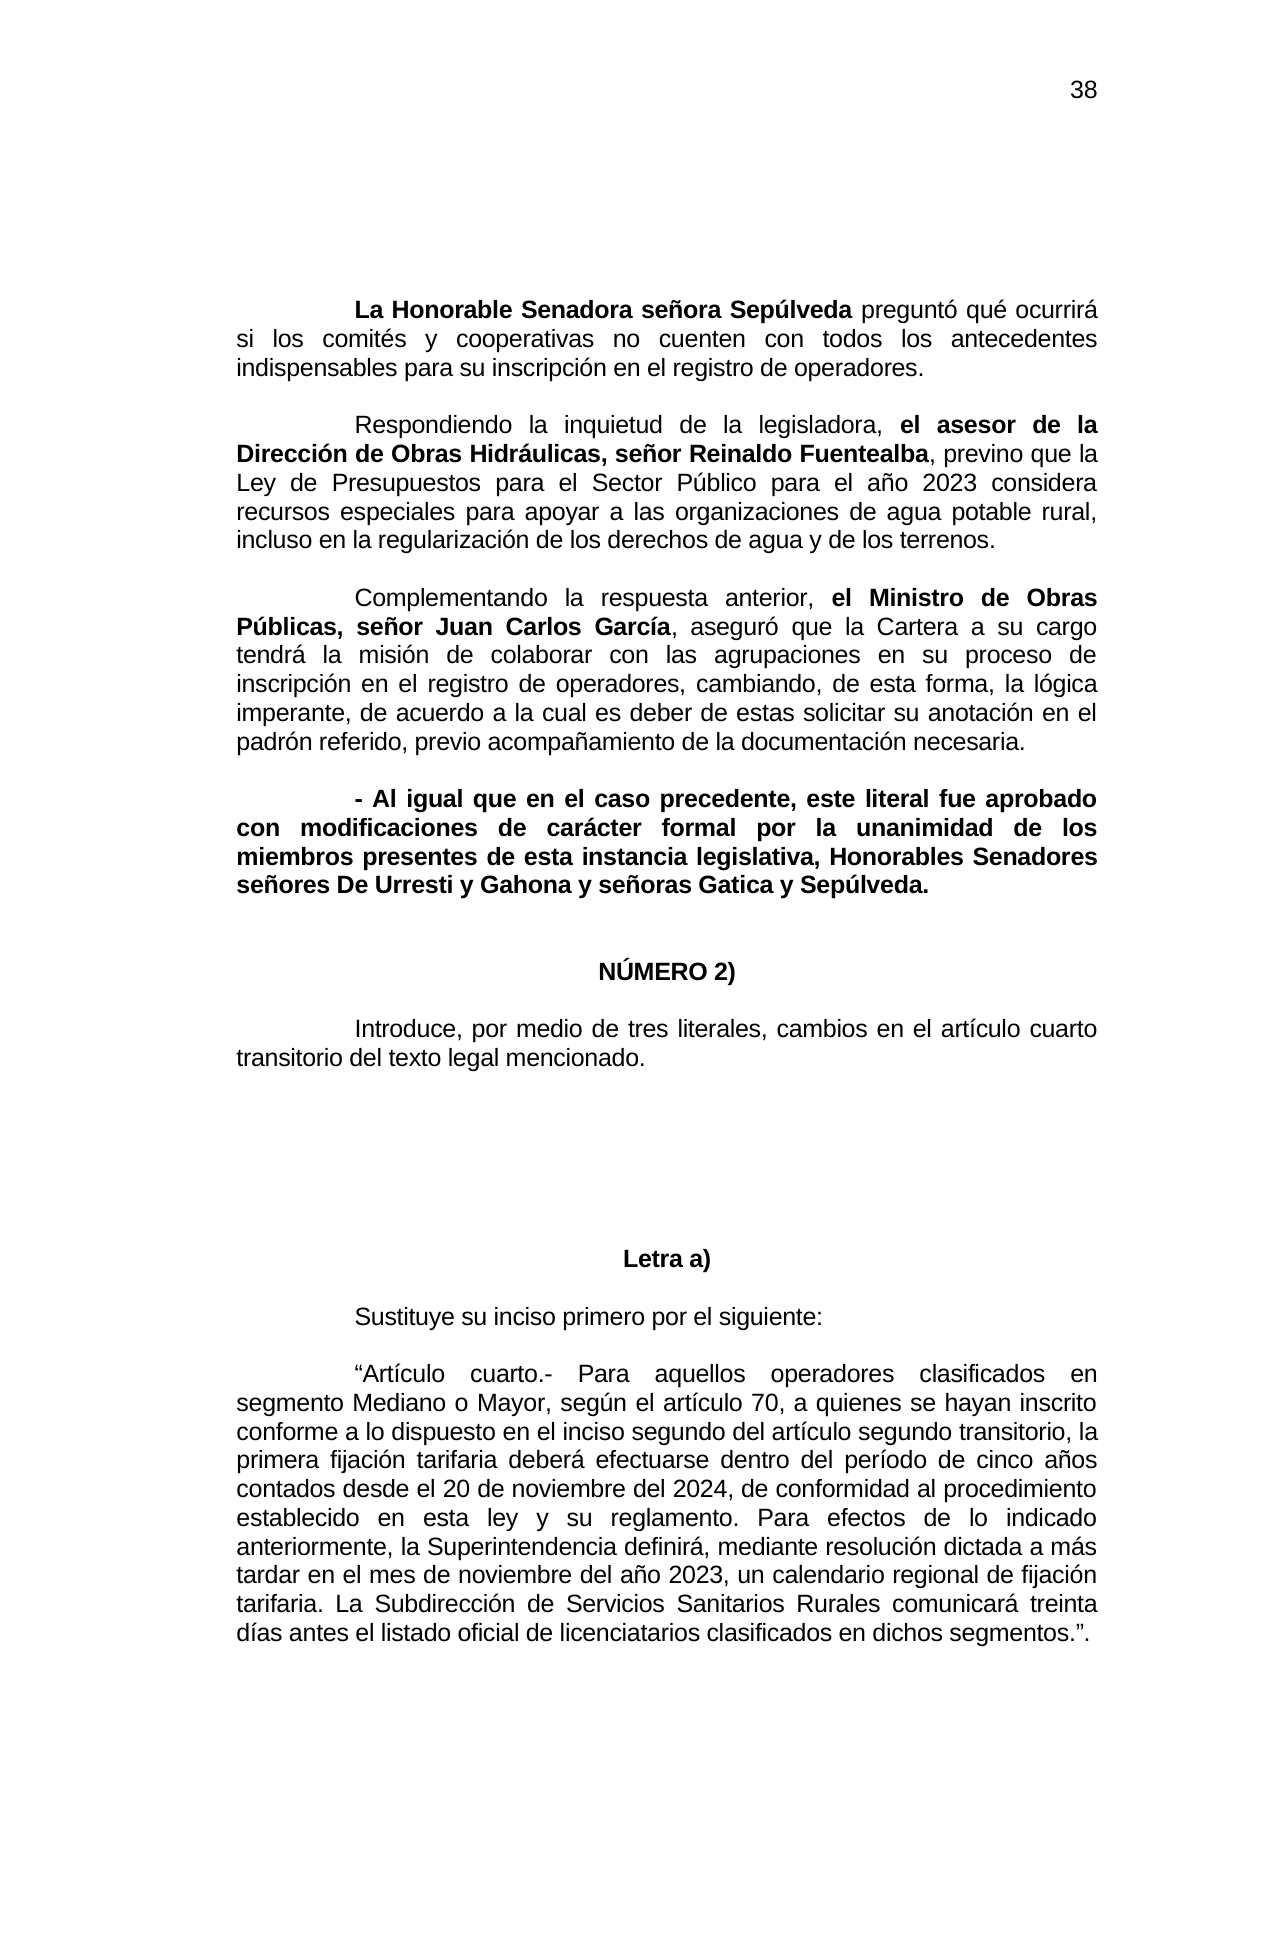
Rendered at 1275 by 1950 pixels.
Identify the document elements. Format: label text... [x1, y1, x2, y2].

text “Artículo cuarto.- Para aquellos operadores clasificados en segmento Mediano o Mayor, según el artículo 70, a quienes se hayan inscrito conforme a lo dispuesto en el inciso segundo del artículo segundo transitorio, la primera fijación tarifaria deberá efectuarse dentro del período de cinco años contados desde el 20 de noviembre del 2024, de conformidad al procedimiento establecido en esta ley y su reglamento. Para efectos de lo indicado anteriormente, la Superintendencia definirá, mediante resolución dictada a más tardar en el mes de noviembre del año 2023, un calendario regional de fijación tarifaria. La Subdirección de Servicios Sanitarios Rurales comunicará treinta días antes el listado oficial de licenciatarios clasificados en dichos segmentos.”. [236, 1359, 1098, 1647]
text Introduce, por medio de tres literales, cambios en el artículo cuarto transitorio del texto legal mencionado. [236, 1014, 1098, 1072]
text - Al igual que en el caso precedente, este literal fue aprobado con modificaciones de carácter formal por la unanimidad de los miembros presentes de esta instancia legislativa, Honorables Senadores señores De Urresti y Gahona y señoras Gatica y Sepúlveda. [236, 784, 1098, 899]
title Número 2) [236, 957, 1098, 985]
text Respondiendo la inquietud de la legisladora, el asesor de la Dirección de Obras Hidráulicas, señor Reinaldo Fuentealba, previno que la Ley de Presupuestos para el Sector Público para el año 2023 considera recursos especiales para apoyar a las organizaciones de agua potable rural, incluso en la regularización de los derechos de agua y de los terrenos. [236, 410, 1098, 554]
text Complementando la respuesta anterior, el Ministro de Obras Públicas, señor Juan Carlos García, aseguró que la Cartera a su cargo tendrá la misión de colaborar con las agrupaciones en su proceso de inscripción en el registro de operadores, cambiando, de esta forma, la lógica imperante, de acuerdo a la cual es deber de estas solicitar su anotación en el padrón referido, previo acompañamiento de la documentación necesaria. [236, 583, 1098, 755]
text La Honorable Senadora señora Sepúlveda preguntó qué ocurrirá si los comités y cooperativas no cuenten con todos los antecedentes indispensables para su inscripción en el registro de operadores. [236, 295, 1098, 382]
text Sustituye su inciso primero por el siguiente: [236, 1302, 1098, 1330]
title Letra a) [236, 1244, 1098, 1273]
